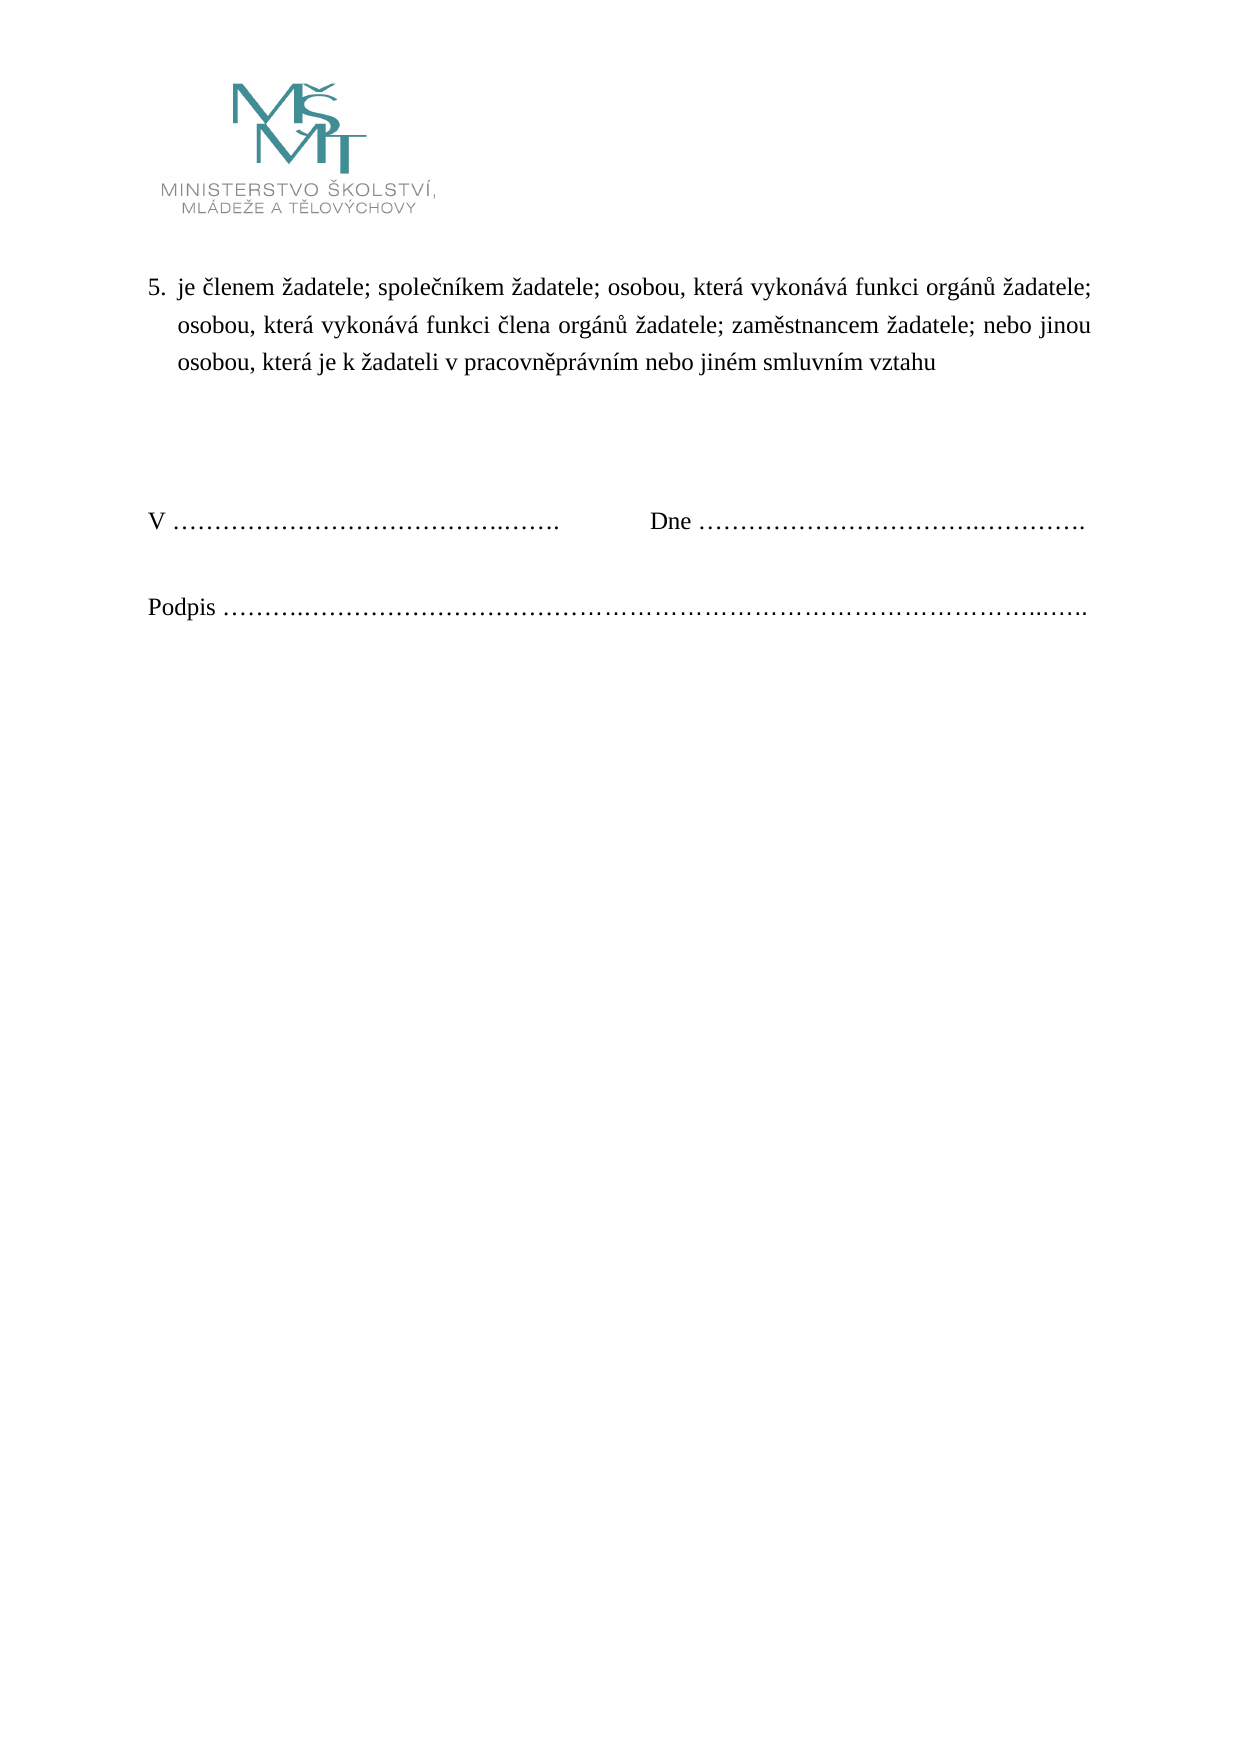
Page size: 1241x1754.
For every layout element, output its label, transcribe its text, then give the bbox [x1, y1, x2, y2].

text Podpis ……….……………………………………………………………………………...….. [148, 592, 1092, 621]
text V ………………………………….……. Dne …………………………….…………. [148, 506, 1092, 534]
list je členem žadatele; společníkem žadatele; osobou, která vykonává funkci orgánů žadatele; osobou, která vykonává funkci člena orgánů žadatele; zaměstnancem žadatele; nebo jinou osobou, která je k žadateli v pracovněprávním nebo jiném smluvním vztahu [148, 266, 1092, 378]
picture [147, 73, 450, 224]
